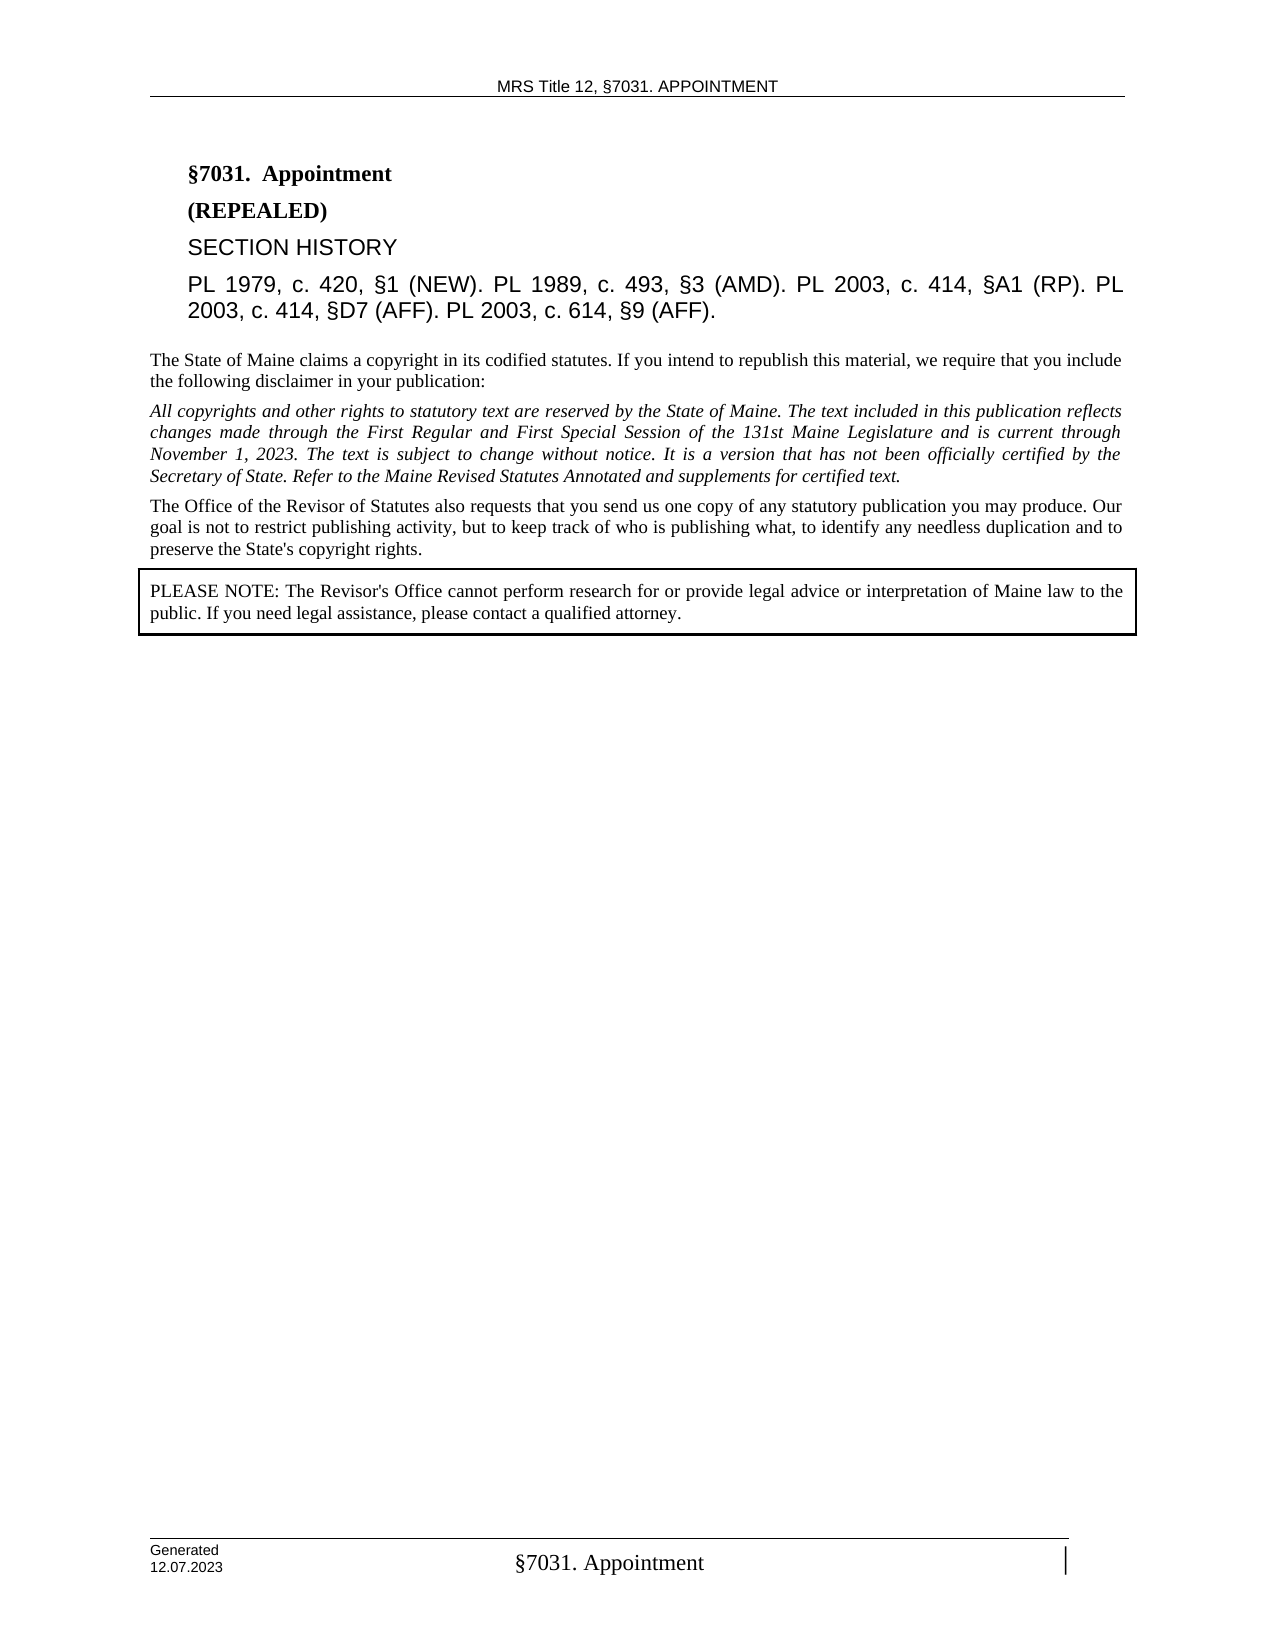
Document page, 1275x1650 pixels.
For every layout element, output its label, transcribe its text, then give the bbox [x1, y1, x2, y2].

text §7031. Appointment [187, 160, 1125, 187]
text All copyrights and other rights to statutory text are reserved by the State of Maine. The text included in this publication reflects changes made through the First Regular and First Special Session of the 131st Maine Legislature and is current through November 1, 2023 . The text is subject to change without notice. It is a version that has not been officially certified by the Secretary of State. Refer to the Maine Revised Statutes Annotated and supplements for certified text. [150, 400, 1125, 486]
text SECTION HISTORY [187, 234, 1125, 260]
text PLEASE NOTE: The Revisor's Office cannot perform research for or provide legal advice or interpretation of Maine law to the public. If you need legal assistance, please contact a qualified attorney. [140, 570, 1135, 633]
text The Office of the Revisor of Statutes also requests that you send us one copy of any statutory publication you may produce. Our goal is not to restrict publishing activity, but to keep track of who is publishing what, to identify any needless duplication and to preserve the State's copyright rights. [150, 494, 1125, 559]
text (REPEALED) [187, 197, 1125, 223]
text PL 1979, c. 420, §1 (NEW). PL 1989, c. 493, §3 (AMD). PL 2003, c. 414, §A1 (RP). PL 2003, c. 414, §D7 (AFF). PL 2003, c. 614, §9 (AFF). [187, 271, 1125, 323]
text The State of Maine claims a copyright in its codified statutes. If you intend to republish this material, we require that you include the following disclaimer in your publication: [150, 348, 1125, 392]
